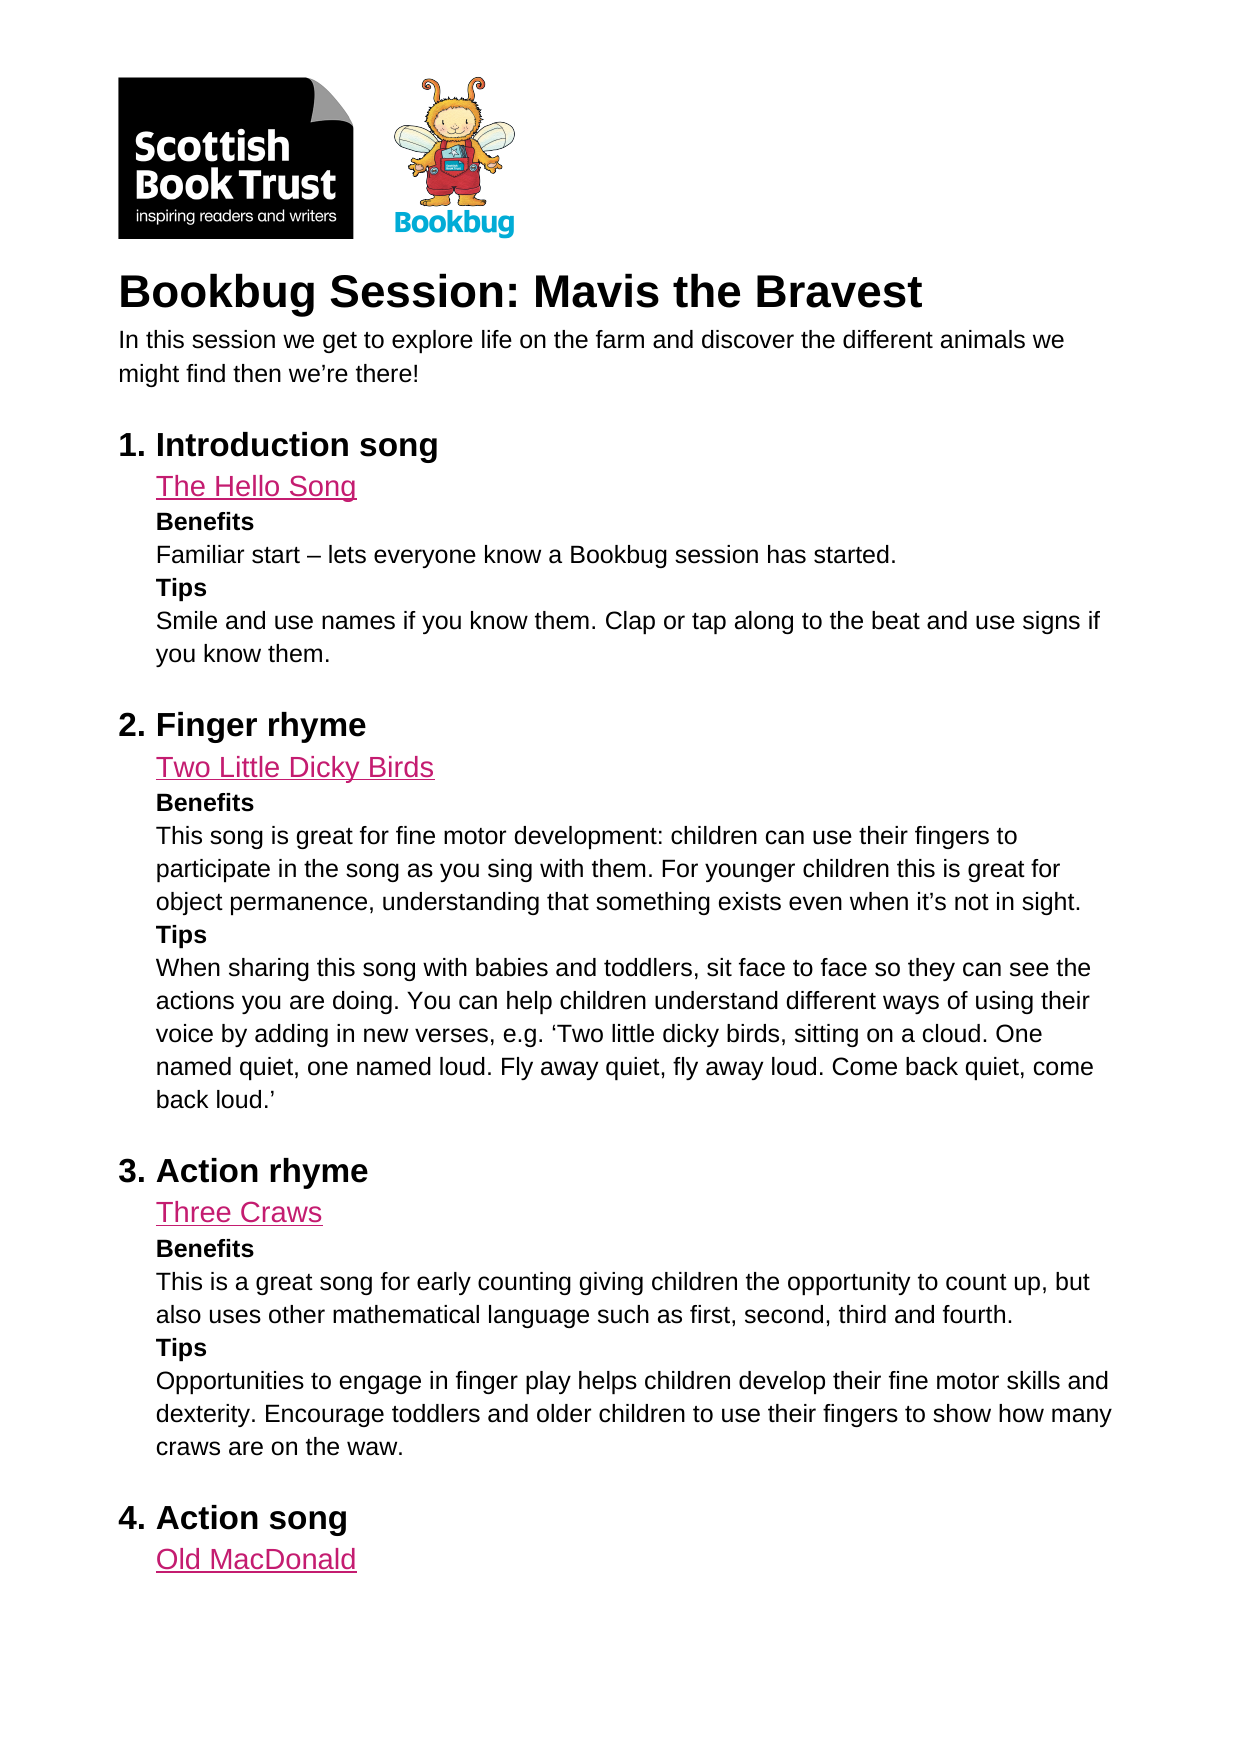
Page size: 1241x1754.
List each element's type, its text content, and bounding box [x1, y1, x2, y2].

text This is a great song for early counting giving children the opportunity to count up, but also uses other mathematical language such as first, second, third and fourth. [156, 1267, 1122, 1329]
text This song is great for fine motor development: children can use their fingers to participate in the song as you sing with them. For younger children this is great for object permanence, understanding that something exists even when it’s not in sight. [156, 821, 1122, 916]
text Tips [156, 1333, 1122, 1362]
subtitle The Hello Song [118, 469, 1122, 502]
subtitle Benefits [156, 1234, 1122, 1263]
subtitle Introduction song [118, 424, 1122, 463]
text Opportunities to engage in finger play helps children develop their fine motor skills and dexterity. Encourage toddlers and older children to use their fingers to show how many craws are on the waw. [156, 1366, 1122, 1461]
picture [118, 77, 354, 239]
subtitle Action song [118, 1498, 1122, 1537]
subtitle Tips [156, 920, 1122, 949]
subtitle Action rhyme [118, 1151, 1122, 1190]
text When sharing this song with babies and toddlers, sit face to face so they can see the actions you are doing. You can help children understand different ways of using their voice by adding in new verses, e.g. ‘Two little dicky birds, sitting on a cloud. One named quiet, one named loud. Fly away quiet, fly away loud. Come back quiet, come back loud.’ [156, 953, 1122, 1114]
subtitle Tips [118, 573, 1122, 602]
subtitle Three Craws [118, 1196, 1122, 1229]
subtitle Two Little Dicky Birds [118, 749, 1122, 783]
picture [391, 74, 518, 241]
subtitle Benefits [156, 788, 1122, 817]
text In this session we get to explore life on the farm and discover the different animals we might find then we’re there! [118, 326, 1122, 387]
subtitle Finger rhyme [118, 705, 1122, 744]
subtitle Benefits [118, 507, 1122, 536]
text Smile and use names if you know them. Clap or tap along to the beat and use signs if you know them. [156, 606, 1122, 668]
subtitle Old MacDonald [118, 1542, 1122, 1576]
text Familiar start – lets everyone know a Bookbug session has started. [118, 540, 1122, 569]
subtitle Bookbug Session: Mavis the Bravest [118, 265, 1122, 318]
